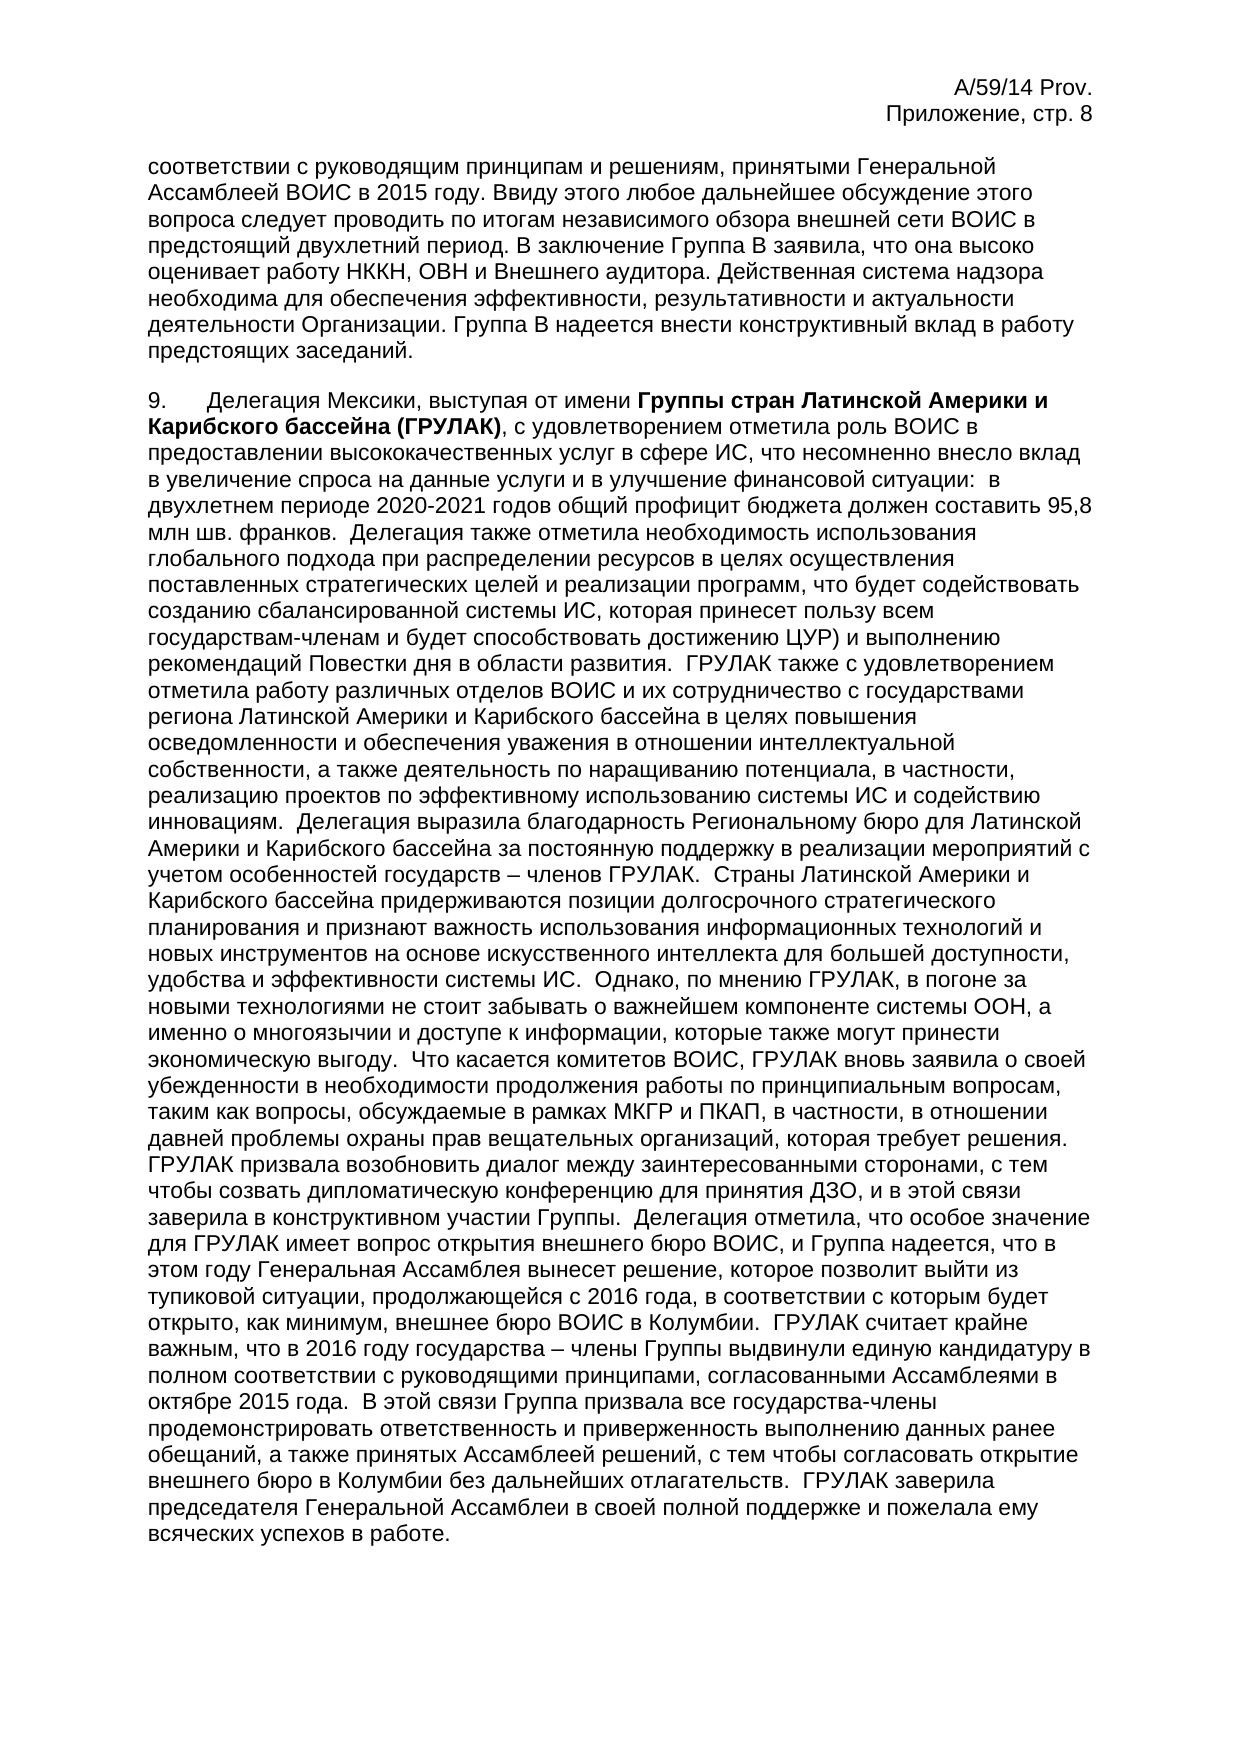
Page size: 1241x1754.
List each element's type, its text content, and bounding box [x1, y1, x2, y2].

list Делегация Мексики, выступая от имени Группы стран Латинской Америки и Карибского бассейна (ГРУЛАК), с удовлетворением отметила роль ВОИС в предоставлении высококачественных услуг в сфере ИС, что несомненно внесло вклад в увеличение спроса на данные услуги и в улучшение финансовой ситуации: в двухлетнем периоде 2020-2021 годов общий профицит бюджета должен составить 95,8 млн шв. франков. Делегация также отметила необходимость использования глобального подхода при распределении ресурсов в целях осуществления поставленных стратегических целей и реализации программ, что будет содействовать созданию сбалансированной системы ИС, которая принесет пользу всем государствам-членам и будет способствовать достижению ЦУР) и выполнению рекомендаций Повестки дня в области развития. ГРУЛАК также с удовлетворением отметила работу различных отделов ВОИС и их сотрудничество с государствами региона Латинской Америки и Карибского бассейна в целях повышения осведомленности и обеспечения уважения в отношении интеллектуальной собственности, а также деятельность по наращиванию потенциала, в частности, реализацию проектов по эффективному использованию системы ИС и содействию инновациям. Делегация выразила благодарность Региональному бюро для Латинской Америки и Карибского бассейна за постоянную поддержку в реализации мероприятий с учетом особенностей государств – членов ГРУЛАК. Страны Латинской Америки и Карибского бассейна придерживаются позиции долгосрочного стратегического планирования и признают важность использования информационных технологий и новых инструментов на основе искусственного интеллекта для большей доступности, удобства и эффективности системы ИС. Однако, по мнению ГРУЛАК, в погоне за новыми технологиями не стоит забывать о важнейшем компоненте системы ООН, а именно о многоязычии и доступе к информации, которые также могут принести экономическую выгоду. Что касается комитетов ВОИС, ГРУЛАК вновь заявила о своей убежденности в необходимости продолжения работы по принципиальным вопросам, таким как вопросы, обсуждаемые в рамках МКГР и ПКАП, в частности, в отношении давней проблемы охраны прав вещательных организаций, которая требует решения. ГРУЛАК призвала возобновить диалог между заинтересованными сторонами, с тем чтобы созвать дипломатическую конференцию для принятия ДЗО, и в этой связи заверила в конструктивном участии Группы. Делегация отметила, что особое значение для ГРУЛАК имеет вопрос открытия внешнего бюро ВОИС, и Группа надеется, что в этом году Генеральная Ассамблея вынесет решение, которое позволит выйти из тупиковой ситуации, продолжающейся с 2016 года, в соответствии с которым будет открыто, как минимум, внешнее бюро ВОИС в Колумбии. ГРУЛАК считает крайне важным, что в 2016 году государства – члены Группы выдвинули единую кандидатуру в полном соответствии с руководящими принципами, согласованными Ассамблеями в октябре 2015 года. В этой связи Группа призвала все государства-члены продемонстрировать ответственность и приверженность выполнению данных ранее обещаний, а также принятых Ассамблеей решений, с тем чтобы согласовать открытие внешнего бюро в Колумбии без дальнейших отлагательств. ГРУЛАК заверила председателя Генеральной Ассамблеи в своей полной поддержке и пожелала ему всяческих успехов в работе. [148, 387, 1093, 1546]
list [148, 153, 1093, 364]
